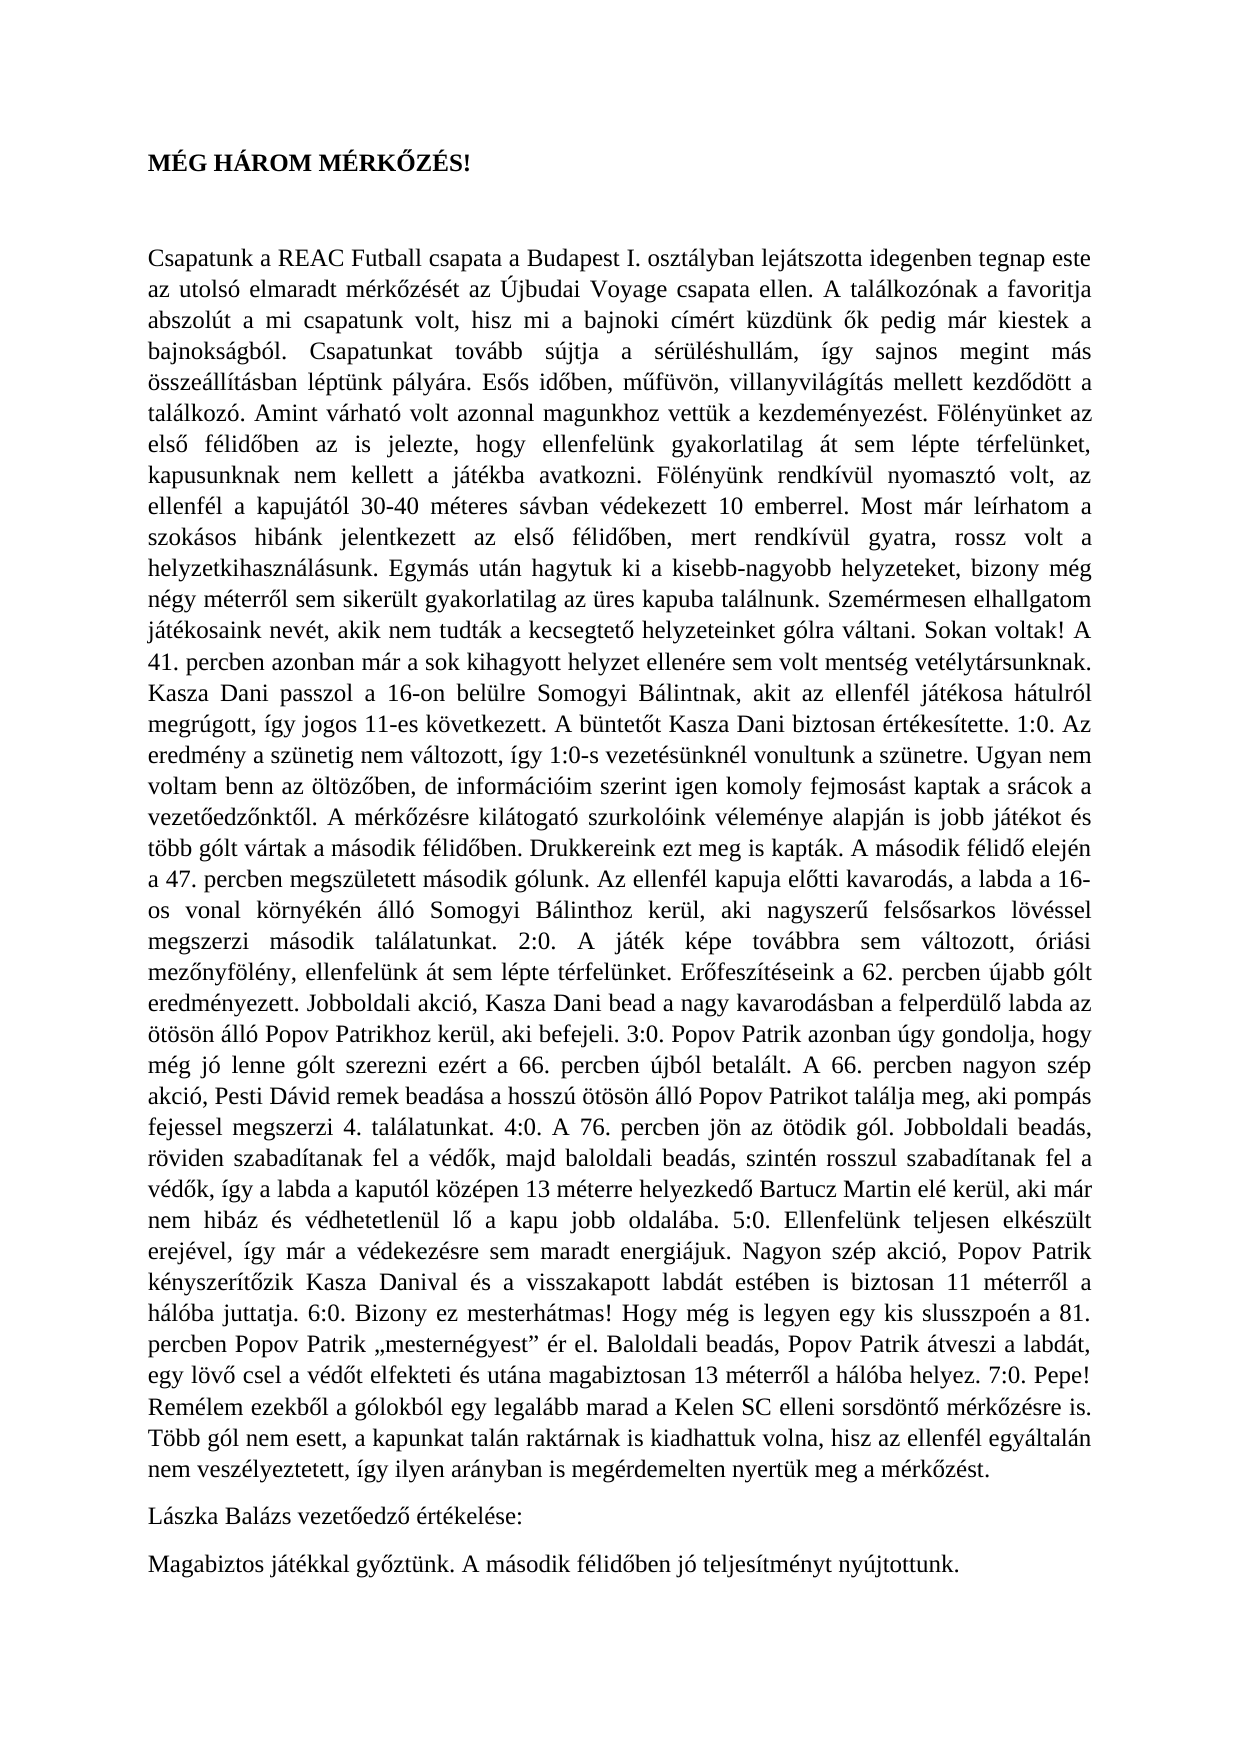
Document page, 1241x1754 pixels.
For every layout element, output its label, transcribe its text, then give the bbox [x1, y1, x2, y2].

text Lászka Balázs vezetőedző értékelése: [148, 1501, 1093, 1530]
text MÉG HÁROM MÉRKŐZÉS! [148, 148, 1093, 176]
text Csapatunk a REAC Futball csapata a Budapest I. osztályban lejátszotta idegenben tegnap este az utolsó elmaradt mérkőzését az Újbudai Voyage csapata ellen. A találkozónak a favoritja abszolút a mi csapatunk volt, hisz mi a bajnoki címért küzdünk ők pedig már kiestek a bajnokságból. Csapatunkat tovább sújtja a sérüléshullám, így sajnos megint más összeállításban léptünk pályára. Esős időben, műfüvön, villanyvilágítás mellett kezdődött a találkozó. Amint várható volt azonnal magunkhoz vettük a kezdeményezést. Fölényünket az első félidőben az is jelezte, hogy ellenfelünk gyakorlatilag át sem lépte térfelünket, kapusunknak nem kellett a játékba avatkozni. Fölényünk rendkívül nyomasztó volt, az ellenfél a kapujától 30-40 méteres sávban védekezett 10 emberrel. Most már leírhatom a szokásos hibánk jelentkezett az első félidőben, mert rendkívül gyatra, rossz volt a helyzetkihasználásunk. Egymás után hagytuk ki a kisebb-nagyobb helyzeteket, bizony még négy méterről sem sikerült gyakorlatilag az üres kapuba találnunk. Szemérmesen elhallgatom játékosaink nevét, akik nem tudták a kecsegtető helyzeteinket gólra váltani. Sokan voltak! A 41. percben azonban már a sok kihagyott helyzet ellenére sem volt mentség vetélytársunknak. Kasza Dani passzol a 16-on belülre Somogyi Bálintnak, akit az ellenfél játékosa hátulról megrúgott, így jogos 11-es következett. A büntetőt Kasza Dani biztosan értékesítette. 1:0. Az eredmény a szünetig nem változott, így 1:0-s vezetésünknél vonultunk a szünetre. Ugyan nem voltam benn az öltözőben, de információim szerint igen komoly fejmosást kaptak a srácok a vezetőedzőnktől. A mérkőzésre kilátogató szurkolóink véleménye alapján is jobb játékot és több gólt vártak a második félidőben. Drukkereink ezt meg is kapták. A második félidő elején a 47. percben megszületett második gólunk. Az ellenfél kapuja előtti kavarodás, a labda a 16-os vonal környékén álló Somogyi Bálinthoz kerül, aki nagyszerű felsősarkos lövéssel megszerzi második találatunkat. 2:0. A játék képe továbbra sem változott, óriási mezőnyfölény, ellenfelünk át sem lépte térfelünket. Erőfeszítéseink a 62. percben újabb gólt eredményezett. Jobboldali akció, Kasza Dani bead a nagy kavarodásban a felperdülő labda az ötösön álló Popov Patrikhoz kerül, aki befejeli. 3:0. Popov Patrik azonban úgy gondolja, hogy még jó lenne gólt szerezni ezért a 66. percben újból betalált. A 66. percben nagyon szép akció, Pesti Dávid remek beadása a hosszú ötösön álló Popov Patrikot találja meg, aki pompás fejessel megszerzi 4. találatunkat. 4:0. A 76. percben jön az ötödik gól. Jobboldali beadás, röviden szabadítanak fel a védők, majd baloldali beadás, szintén rosszul szabadítanak fel a védők, így a labda a kaputól középen 13 méterre helyezkedő Bartucz Martin elé kerül, aki már nem hibáz és védhetetlenül lő a kapu jobb oldalába. 5:0. Ellenfelünk teljesen elkészült erejével, így már a védekezésre sem maradt energiájuk. Nagyon szép akció, Popov Patrik kényszerítőzik Kasza Danival és a visszakapott labdát estében is biztosan 11 méterről a hálóba juttatja. 6:0. Bizony ez mesterhátmas! Hogy még is legyen egy kis slusszpoén a 81. percben Popov Patrik „mesternégyest” ér el. Baloldali beadás, Popov Patrik átveszi a labdát, egy lövő csel a védőt elfekteti és utána magabiztosan 13 méterről a hálóba helyez. 7:0. Pepe! Remélem ezekből a gólokból egy legalább marad a Kelen SC elleni sorsdöntő mérkőzésre is. Több gól nem esett, a kapunkat talán raktárnak is kiadhattuk volna, hisz az ellenfél egyáltalán nem veszélyeztetett, így ilyen arányban is megérdemelten nyertük meg a mérkőzést. [148, 243, 1093, 1482]
text Magabiztos játékkal győztünk. A második félidőben jó teljesítményt nyújtottunk. [148, 1549, 1093, 1578]
